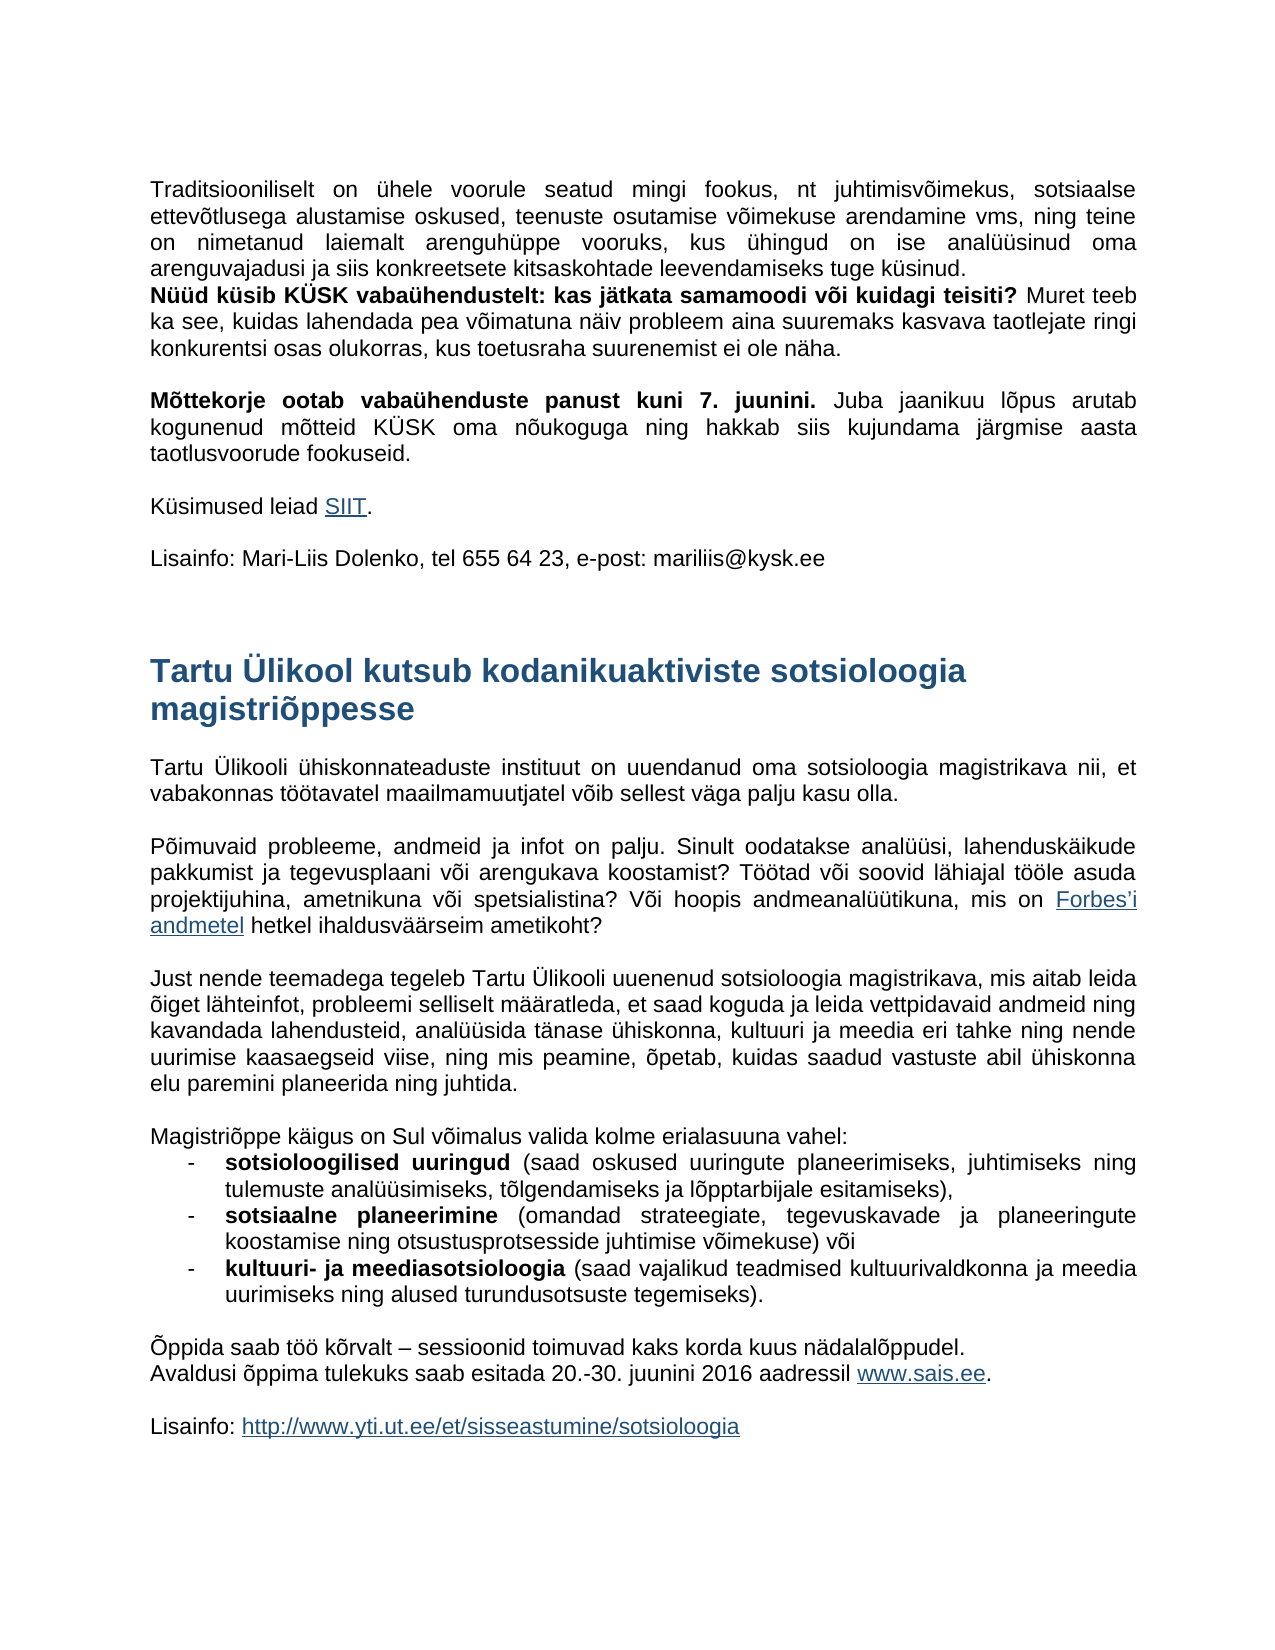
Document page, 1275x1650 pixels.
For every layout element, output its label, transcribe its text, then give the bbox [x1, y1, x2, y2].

text Magistriõppe käigus on Sul võimalus valida kolme erialasuuna vahel: [150, 1123, 1137, 1149]
text Lisainfo: Mari-Liis Dolenko, tel 655 64 23, e-post: mariliis@kysk.ee [150, 545, 1137, 572]
text Põimuvaid probleeme, andmeid ja infot on palju. Sinult oodatakse analüüsi, lahenduskäikude pakkumist ja tegevusplaani või arengukava koostamist? Töötad või soovid lähiajal tööle asuda projektijuhina, ametnikuna või spetsialistina? Või hoopis andmeanalüütikuna, mis on Forbes’i andmetel hetkel ihaldusväärseim ametikoht? [150, 833, 1137, 938]
text Tartu Ülikool kutsub kodanikuaktiviste sotsioloogia magistriõppesse [150, 651, 1137, 728]
text Õppida saab töö kõrvalt – sessioonid toimuvad kaks korda kuus nädalalõppudel. [150, 1334, 1137, 1360]
text Traditsiooniliselt on ühele voorule seatud mingi fookus, nt juhtimisvõimekus, sotsiaalse ettevõtlusega alustamise oskused, teenuste osutamise võimekuse arendamine vms, ning teine on nimetanud laiemalt arenguhüppe vooruks, kus ühingud on ise analüüsinud oma arenguvajadusi ja siis konkreetsete kitsaskohtade leevendamiseks tuge küsinud. [150, 176, 1137, 282]
text Küsimused leiad SIIT. [150, 493, 1137, 519]
list sotsioloogilised uuringud (saad oskused uuringute planeerimiseks, juhtimiseks ning tulemuste analüüsimiseks, tõlgendamiseks ja lõpptarbijale esitamiseks), [187, 1149, 1137, 1202]
text Tartu Ülikooli ühiskonnateaduste instituut on uuendanud oma sotsioloogia magistrikava nii, et vabakonnas töötavatel maailmamuutjatel võib sellest väga palju kasu olla. [150, 754, 1137, 807]
text Mõttekorje ootab vabaühenduste panust kuni 7. juunini. Juba jaanikuu lõpus arutab kogunenud mõtteid KÜSK oma nõukoguga ning hakkab siis kujundama järgmise aasta taotlusvoorude fookuseid. [150, 387, 1137, 466]
list kultuuri- ja meediasotsioloogia (saad vajalikud teadmised kultuurivaldkonna ja meedia uurimiseks ning alused turundusotsuste tegemiseks). [187, 1255, 1137, 1307]
list sotsiaalne planeerimine (omandad strateegiate, tegevuskavade ja planeeringute koostamise ning otsustusprotsesside juhtimise võimekuse) või [187, 1202, 1137, 1255]
text Just nende teemadega tegeleb Tartu Ülikooli uuenenud sotsioloogia magistrikava, mis aitab leida õiget lähteinfot, probleemi selliselt määratleda, et saad koguda ja leida vettpidavaid andmeid ning kavandada lahendusteid, analüüsida tänase ühiskonna, kultuuri ja meedia eri tahke ning nende uurimise kaasaegseid viise, ning mis peamine, õpetab, kuidas saadud vastuste abil ühiskonna elu paremini planeerida ning juhtida. [150, 965, 1137, 1097]
text Nüüd küsib KÜSK vabaühendustelt: kas jätkata samamoodi või kuidagi teisiti? Muret teeb ka see, kuidas lahendada pea võimatuna näiv probleem aina suuremaks kasvava taotlejate ringi konkurentsi osas olukorras, kus toetusraha suurenemist ei ole näha. [150, 282, 1137, 361]
text Avaldusi õppima tulekuks saab esitada 20.-30. juunini 2016 aadressil www.sais.ee. [150, 1360, 1137, 1386]
text Lisainfo: http://www.yti.ut.ee/et/sisseastumine/sotsioloogia [150, 1413, 1137, 1439]
